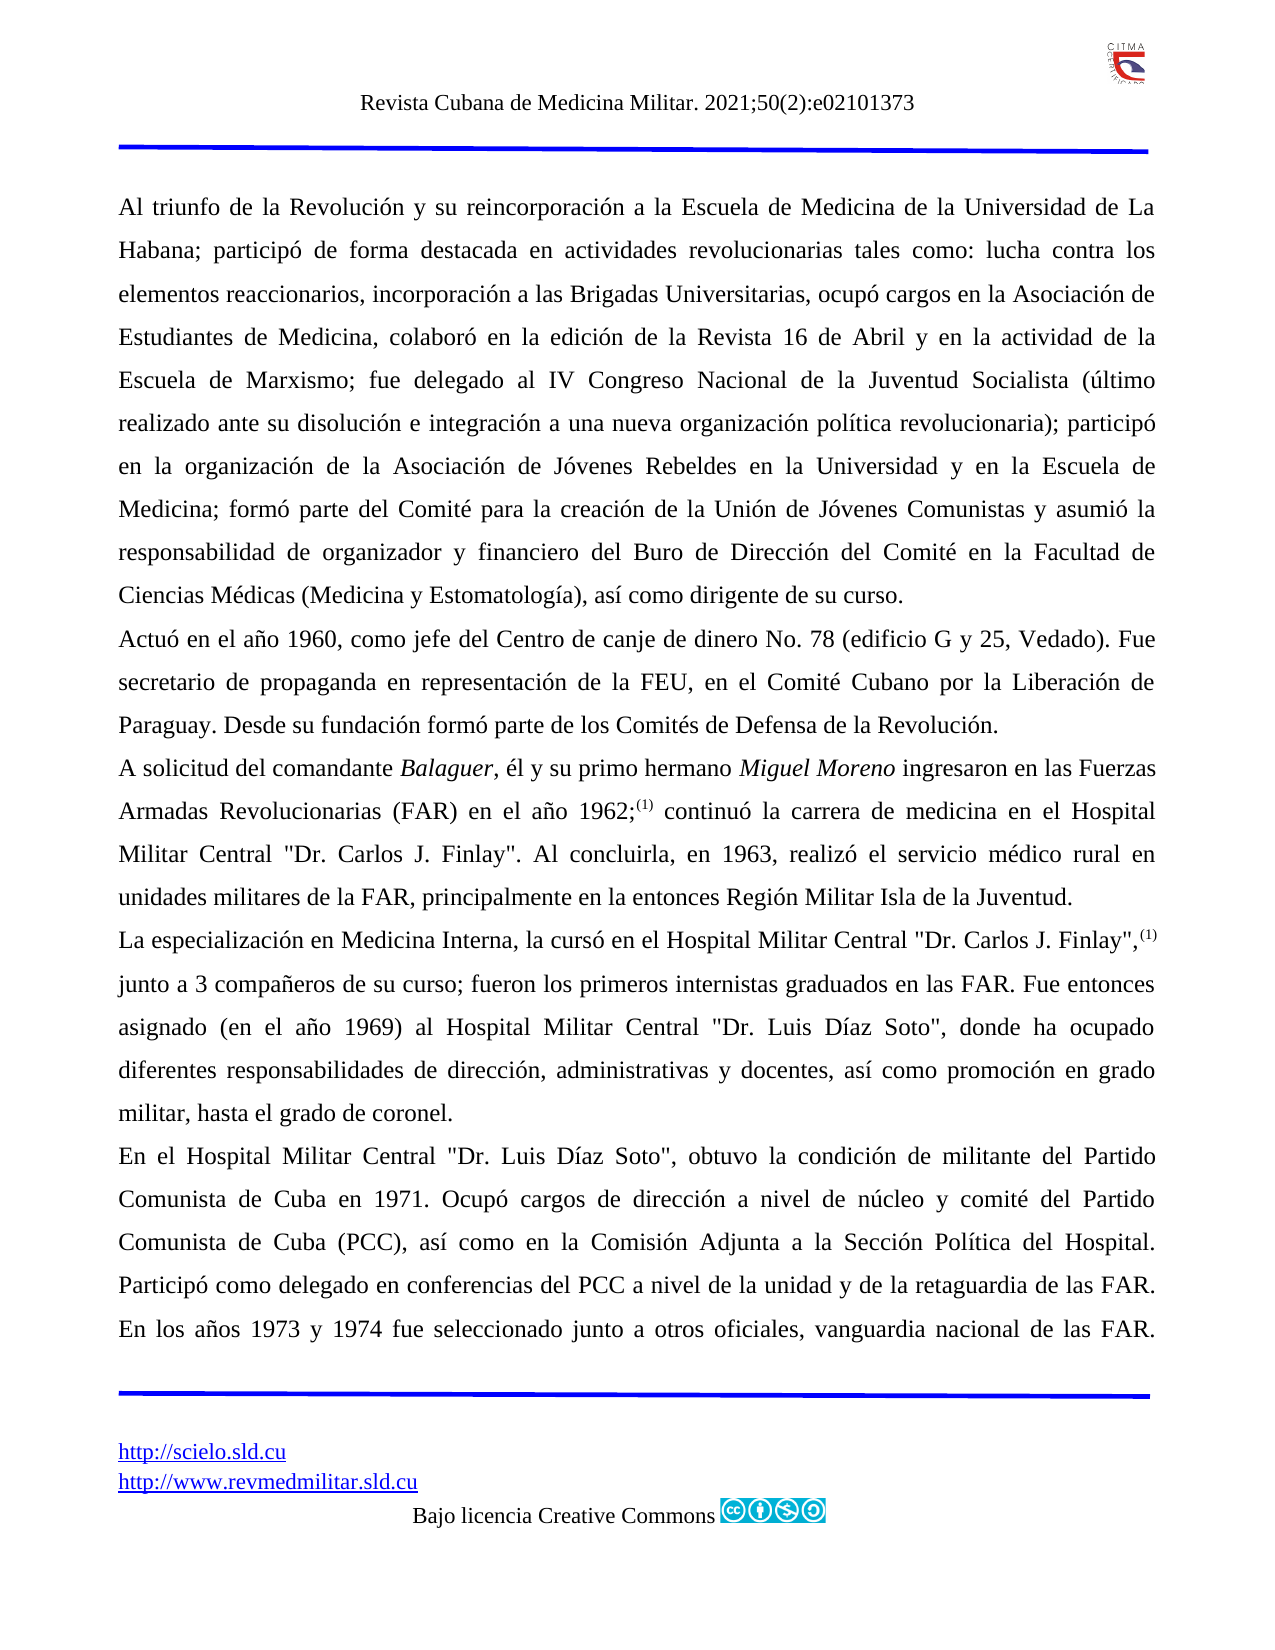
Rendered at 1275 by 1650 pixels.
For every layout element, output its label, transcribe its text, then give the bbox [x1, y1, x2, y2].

picture [1107, 43, 1145, 84]
picture [720, 1498, 826, 1523]
text La especialización en Medicina Interna, la cursó en el Hospital Militar Central "Dr. Carlos J. Finlay",(1) junto a 3 compañeros de su curso; fueron los primeros internistas graduados en las FAR. Fue entonces asignado (en el año 1969) al Hospital Militar Central "Dr. Luis Díaz Soto", donde ha ocupado diferentes responsabilidades de dirección, administrativas y docentes, así como promoción en grado militar, hasta el grado de coronel. [118, 926, 1157, 1127]
text Actuó en el año 1960, como jefe del Centro de canje de dinero No. 78 (edificio G y 25, Vedado). Fue secretario de propaganda en representación de la FEU, en el Comité Cubano por la Liberación de Paraguay. Desde su fundación formó parte de los Comités de Defensa de la Revolución. [118, 624, 1157, 739]
text Al triunfo de la Revolución y su reincorporación a la Escuela de Medicina de la Universidad de La Habana; participó de forma destacada en actividades revolucionarias tales como: lucha contra los elementos reaccionarios, incorporación a las Brigadas Universitarias, ocupó cargos en la Asociación de Estudiantes de Medicina, colaboró en la edición de la Revista 16 de Abril y en la actividad de la Escuela de Marxismo; fue delegado al IV Congreso Nacional de la Juventud Socialista (último realizado ante su disolución e integración a una nueva organización política revolucionaria); participó en la organización de la Asociación de Jóvenes Rebeldes en la Universidad y en la Escuela de Medicina; formó parte del Comité para la creación de la Unión de Jóvenes Comunistas y asumió la responsabilidad de organizador y financiero del Buro de Dirección del Comité en la Facultad de Ciencias Médicas (Medicina y Estomatología), así como dirigente de su curso. [118, 192, 1157, 609]
text A solicitud del comandante Balaguer, él y su primo hermano Miguel Moreno ingresaron en las Fuerzas Armadas Revolucionarias (FAR) en el año 1962;(1) continuó la carrera de medicina en el Hospital Militar Central "Dr. Carlos J. Finlay". Al concluirla, en 1963, realizó el servicio médico rural en unidades militares de la FAR, principalmente en la entonces Región Militar Isla de la Juventud. [118, 753, 1157, 911]
